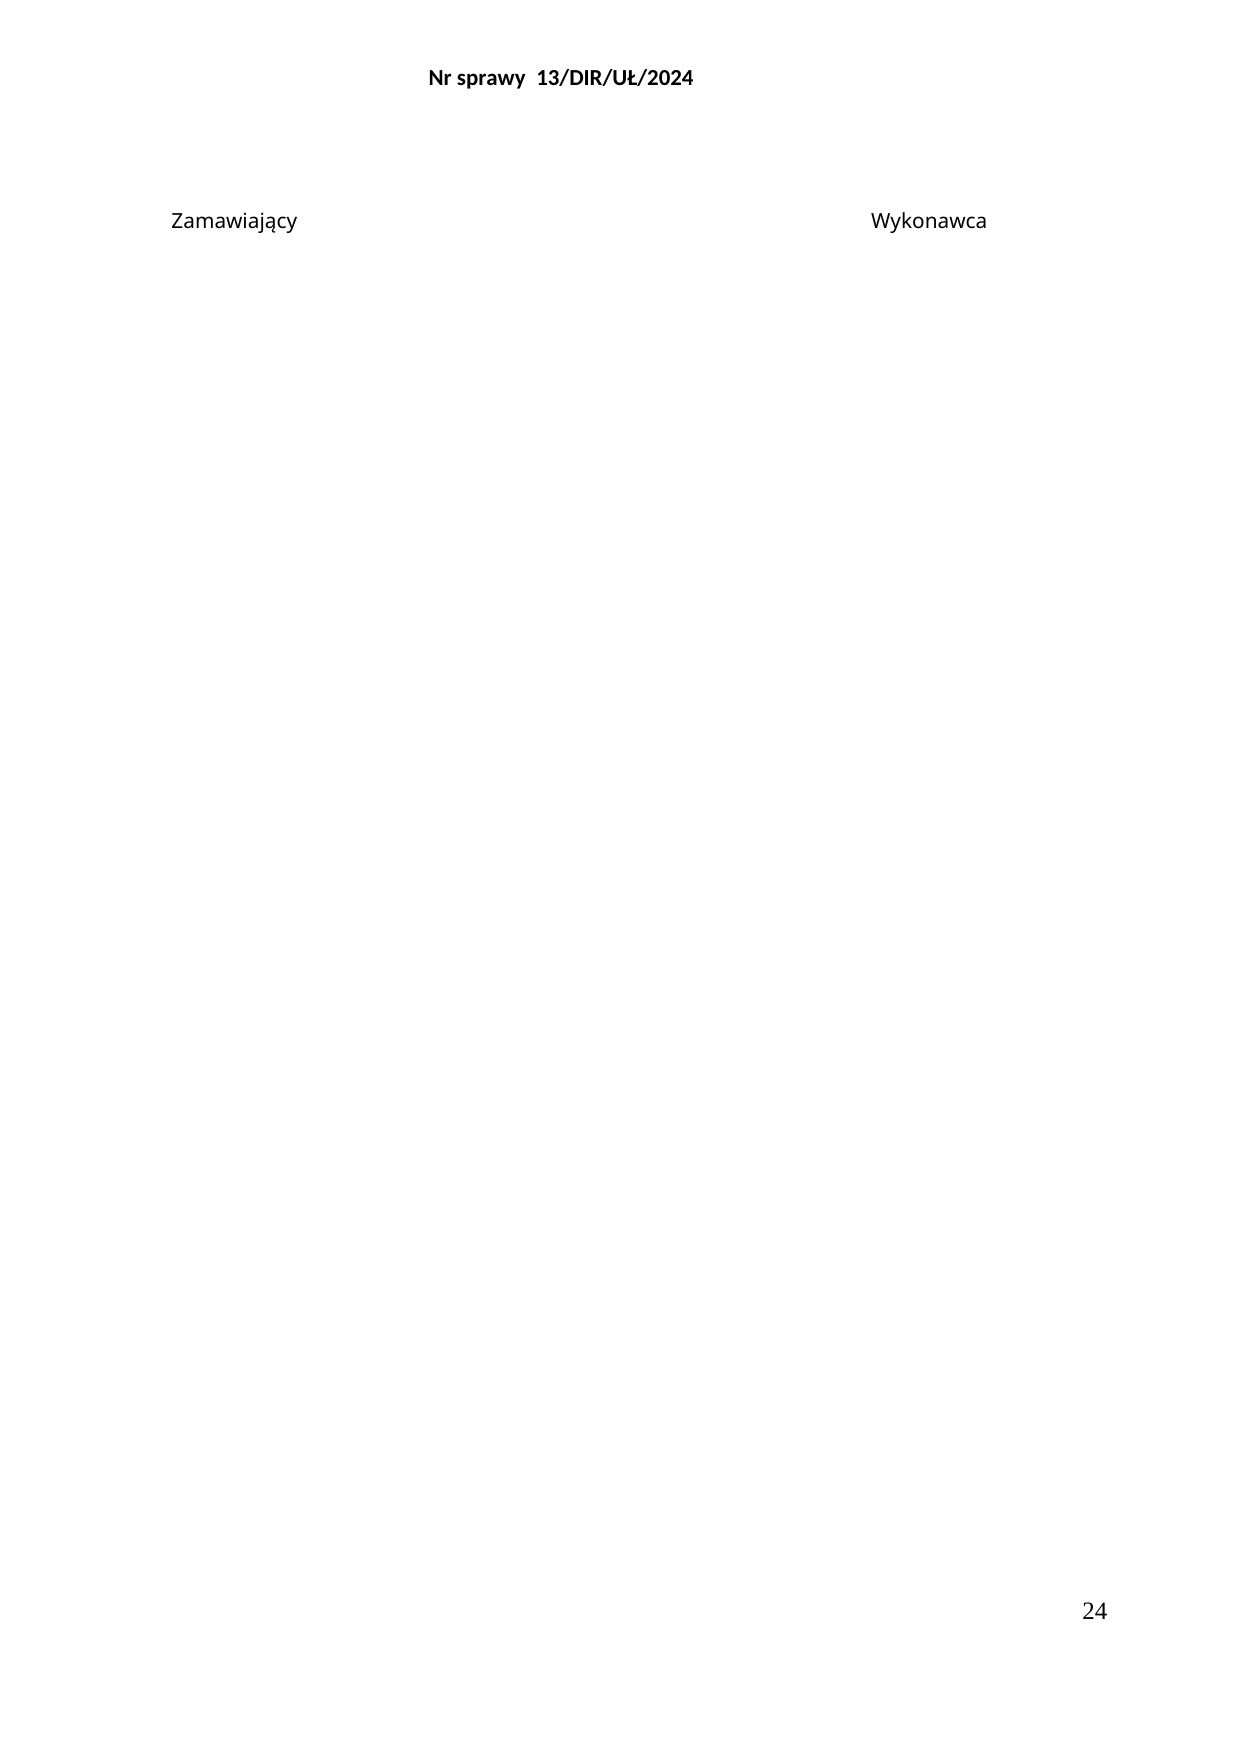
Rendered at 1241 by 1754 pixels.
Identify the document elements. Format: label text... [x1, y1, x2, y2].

text Zamawiający Wykonawca [133, 206, 1107, 234]
